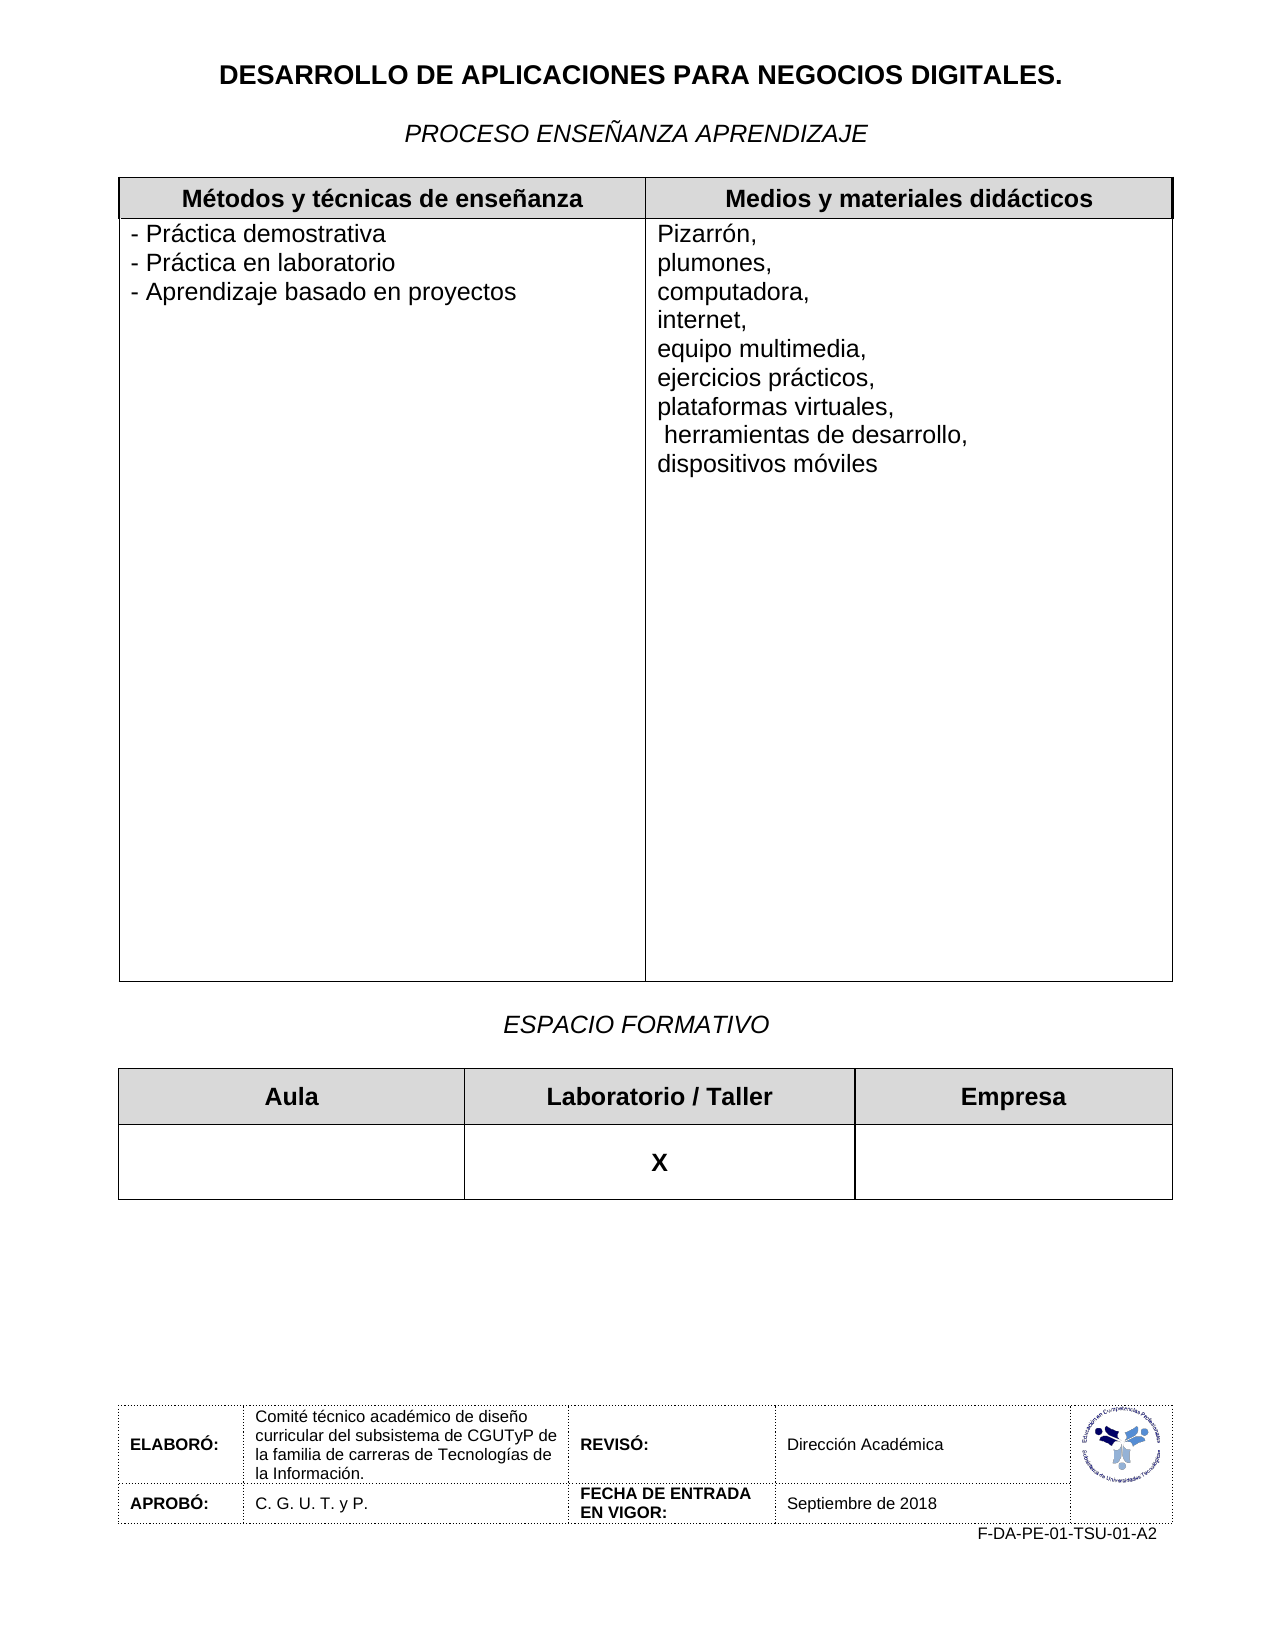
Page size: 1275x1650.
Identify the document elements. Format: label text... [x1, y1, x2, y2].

table_cell [119, 1125, 464, 1199]
table_cell - Práctica demostrativa - Práctica en laboratorio - Aprendizaje basado en proyectos [120, 219, 645, 981]
table_cell Pizarrón, plumones, computadora, internet, equipo multimedia, ejercicios prácticos, plataformas virtuales, herramientas de desarrollo, dispositivos móviles [646, 219, 1172, 981]
table_header Medios y materiales didácticos [646, 178, 1171, 218]
table_header Empresa [856, 1069, 1172, 1124]
table_cell [856, 1125, 1172, 1199]
table_header Métodos y técnicas de enseñanza [120, 178, 645, 218]
text ESPACIO FORMATIVO [118, 1011, 1157, 1039]
text DESARROLLO DE APLICACIONES PARA NEGOCIOS DIGITALES. [118, 59, 1157, 90]
picture [1082, 1406, 1160, 1483]
table_cell X [465, 1125, 854, 1199]
table_header Aula [119, 1069, 464, 1124]
text PROCESO ENSEÑANZA APRENDIZAJE [118, 119, 1157, 148]
table_header Laboratorio / Taller [465, 1069, 854, 1124]
